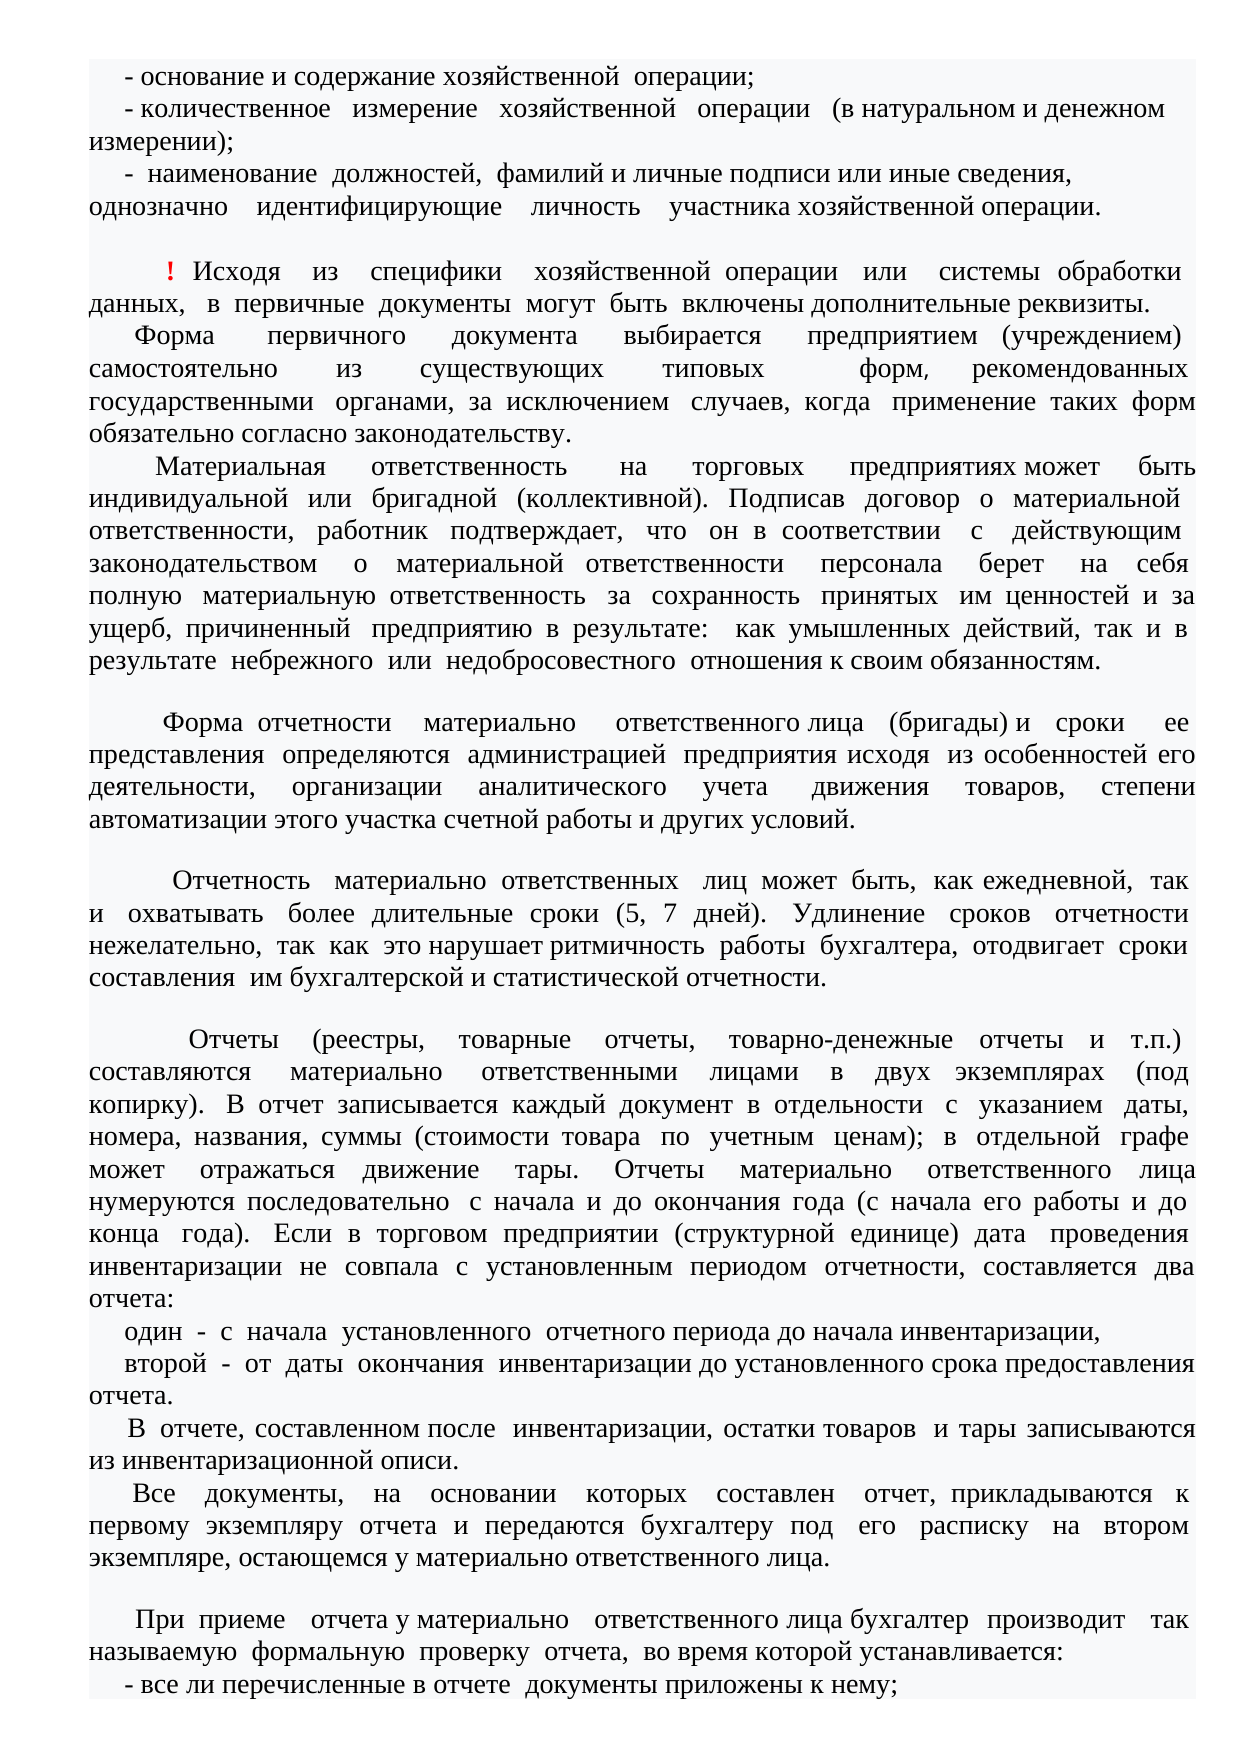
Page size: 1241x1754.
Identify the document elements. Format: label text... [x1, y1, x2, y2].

text - все ли перечисленные в отчете документы приложены к нему; [89, 1667, 1196, 1699]
text ! Исходя из специфики хозяйственной операции или системы обработки данных, в первичные документы могут быть включены дополнительные реквизиты. [89, 253, 1196, 318]
text При приеме отчета у материально ответственного лица бухгалтер производит так называемую формальную проверку отчета, во время которой устанавливается: [89, 1602, 1196, 1667]
text второй - от даты окончания инвентаризации до установленного срока предоставления отчета. [89, 1346, 1196, 1411]
text В отчете, составленном после инвентаризации, остатки товаров и тары записываются из инвентаризационной описи. [89, 1411, 1196, 1476]
text Форма первичного документа выбирается предприятием (учреждением) самостоятельно из существующих типовых форм, рекомендованных государственными органами, за исключением случаев, когда применение таких форм обязательно согласно законодательству. [89, 318, 1196, 449]
text - количественное измерение хозяйственной операции (в натуральном и денежном измерении); [89, 92, 1196, 156]
text - наименование должностей, фамилий и личные подписи или иные сведения, однозначно идентифицирующие личность участника хозяйственной операции. [89, 156, 1196, 221]
text Отчеты (реестры, товарные отчеты, товарно-денежные отчеты и т.п.) составляются материально ответственными лицами в двух экземплярах (под копирку). В отчет записывается каждый документ в отдельности с указанием даты, номера, названия, суммы (стоимости товара по учетным ценам); в отдельной графе может отражаться движение тары. Отчеты материально ответственного лица нумеруются последовательно с начала и до окончания года (с начала его работы и до конца года). Если в торговом предприятии (структурной единице) дата проведения инвентаризации не совпала с установленным периодом отчетности, составляется два отчета: [89, 1022, 1196, 1314]
text один - с начала установленного отчетного периода до начала инвентаризации, [89, 1314, 1196, 1346]
text - основание и содержание хозяйственной операции; [89, 59, 1196, 92]
text Форма отчетности материально ответственного лица (бригады) и сроки ее представления определяются администрацией предприятия исходя из особенностей его деятельности, организации аналитического учета движения товаров, степени автоматизации этого участка счетной работы и других условий. [89, 704, 1196, 834]
text Материальная ответственность на торговых предприятиях может быть индивидуальной или бригадной (коллективной). Подписав договор о материальной ответственности, работник подтверждает, что он в соответствии с действующим законодательством о материальной ответственности персонала берет на себя полную материальную ответственность за сохранность принятых им ценностей и за ущерб, причиненный предприятию в результате: как умышленных действий, так и в результате небрежного или недобросовестного отношения к своим обязанностям. [89, 449, 1196, 675]
text Все документы, на основании которых составлен отчет, прикладываются к первому экземпляру отчета и передаются бухгалтеру под его расписку на втором экземпляре, остающемся у материально ответственного лица. [89, 1476, 1196, 1573]
text Отчетность материально ответственных лиц может быть, как ежедневной, так и охватывать более длительные сроки (5, 7 дней). Удлинение сроков отчетности нежелательно, так как это нарушает ритмичность работы бухгалтера, отодвигает сроки составления им бухгалтерской и статистической отчетности. [89, 863, 1196, 993]
